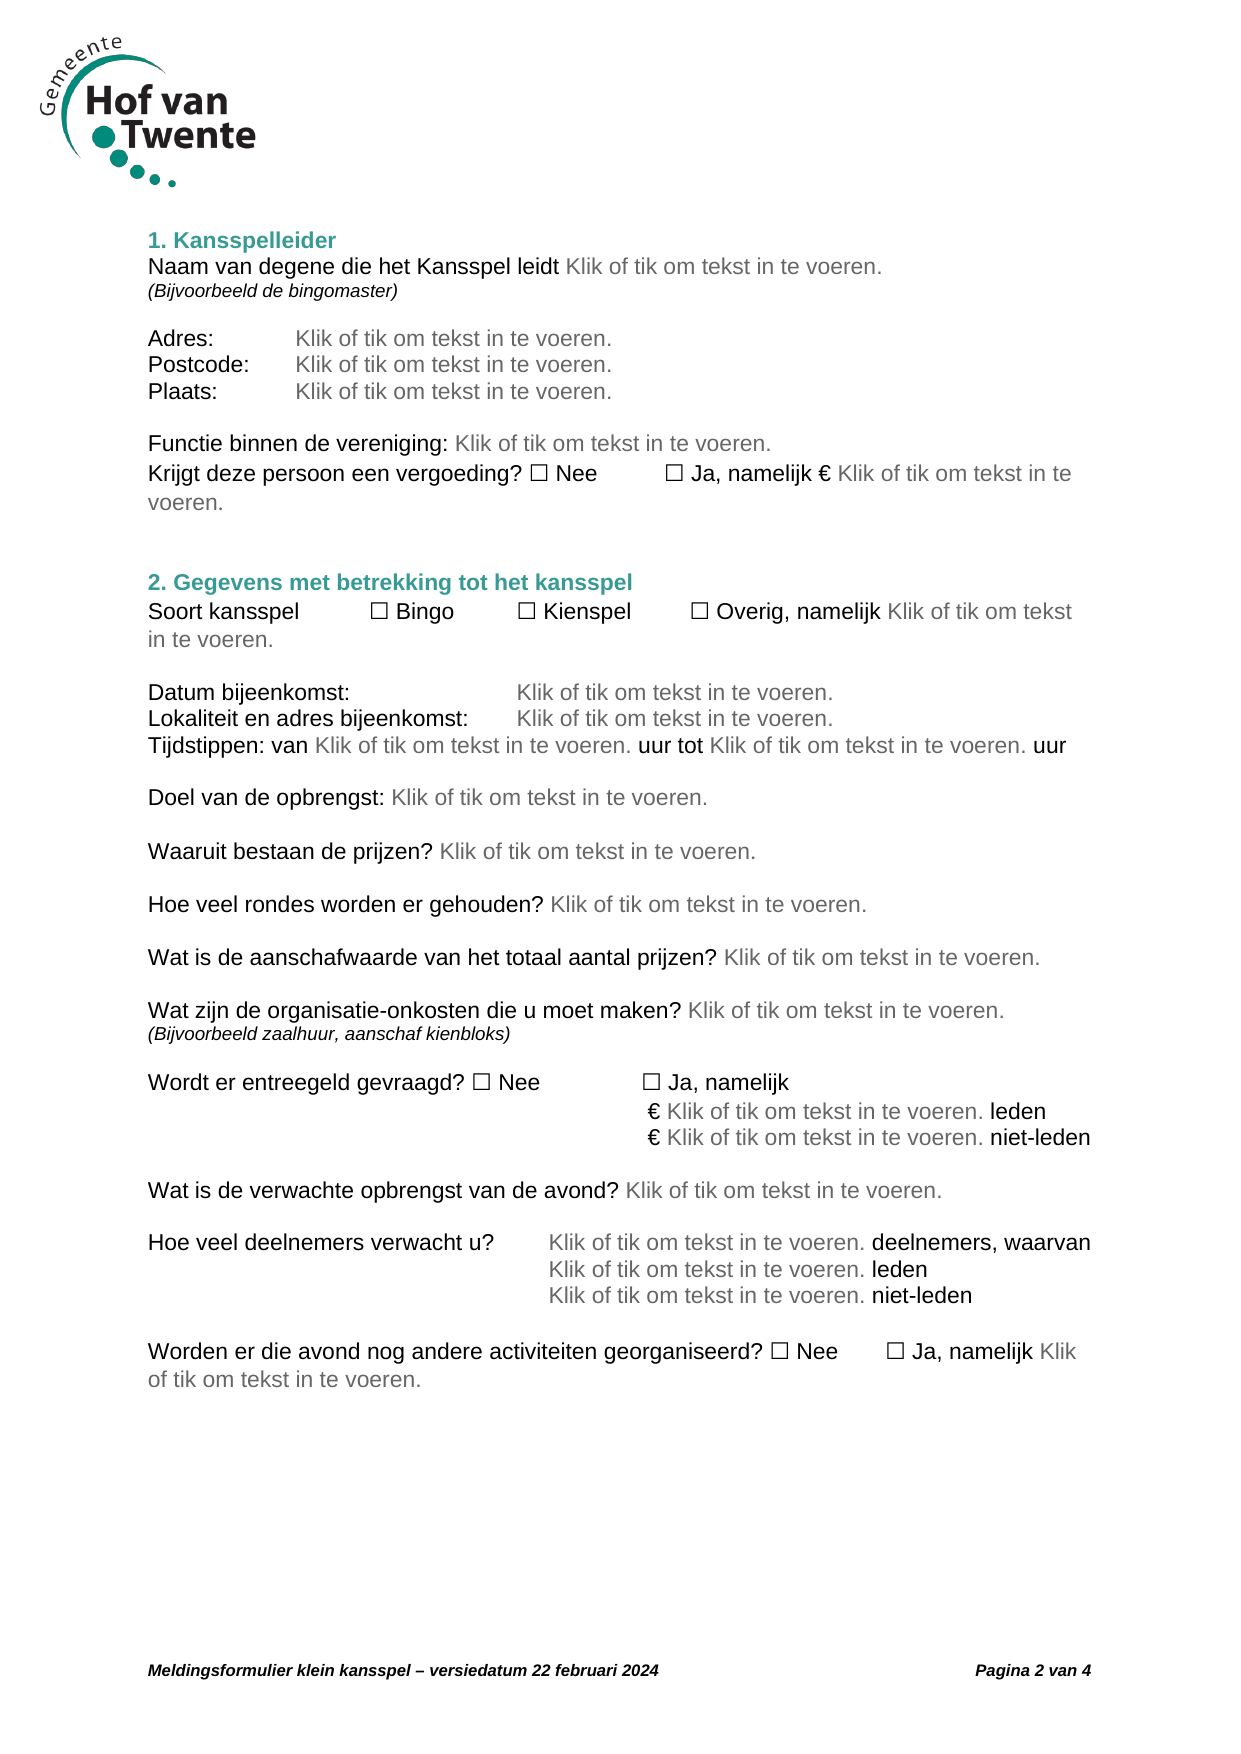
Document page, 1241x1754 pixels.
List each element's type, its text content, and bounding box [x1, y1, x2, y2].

text Postcode: [148, 351, 1093, 378]
text € niet-leden [148, 1124, 1093, 1150]
text Wordt er entreegeld gevraagd? Nee Ja, namelijk [148, 1066, 1093, 1098]
text Waaruit bestaan de prijzen? [148, 837, 1093, 865]
text (Bijvoorbeeld zaalhuur, aanschaf kienbloks) [148, 1023, 1093, 1045]
text Wat is de aanschafwaarde van het totaal aantal prijzen? [148, 944, 1093, 971]
text Doel van de opbrengst: [148, 784, 1093, 811]
text Soort kansspel Bingo Kienspel Overig, namelijk [148, 595, 1093, 653]
text Functie binnen de vereniging: [148, 430, 1093, 457]
text Tijdstippen: van uur tot uur [148, 732, 1093, 758]
text Hoe veel rondes worden er gehouden? [148, 891, 1093, 918]
text Adres: [148, 325, 1093, 351]
text (Bijvoorbeeld de bingomaster) [148, 279, 1093, 301]
text Worden er die avond nog andere activiteiten georganiseerd? Nee Ja, namelijk [148, 1335, 1093, 1392]
text 1. Kansspelleider [148, 227, 1093, 253]
text € leden [148, 1098, 1093, 1124]
text Hoe veel deelnemers verwacht u? deelnemers, waarvan [148, 1229, 1093, 1256]
text Krijgt deze persoon een vergoeding? Nee Ja, namelijk € [148, 457, 1093, 516]
text Wat is de verwachte opbrengst van de avond? [148, 1177, 1093, 1203]
text niet-leden [148, 1282, 1093, 1308]
text Plaats: [148, 378, 1093, 404]
text Lokaliteit en adres bijeenkomst: [148, 705, 1093, 732]
text Datum bijeenkomst: [148, 679, 1093, 705]
picture [36, 28, 260, 202]
text 2. Gegevens met betrekking tot het kansspel [148, 569, 1093, 595]
text leden [148, 1256, 1093, 1282]
text Naam van degene die het Kansspel leidt [148, 253, 1093, 279]
text Wat zijn de organisatie-onkosten die u moet maken? [148, 997, 1093, 1023]
